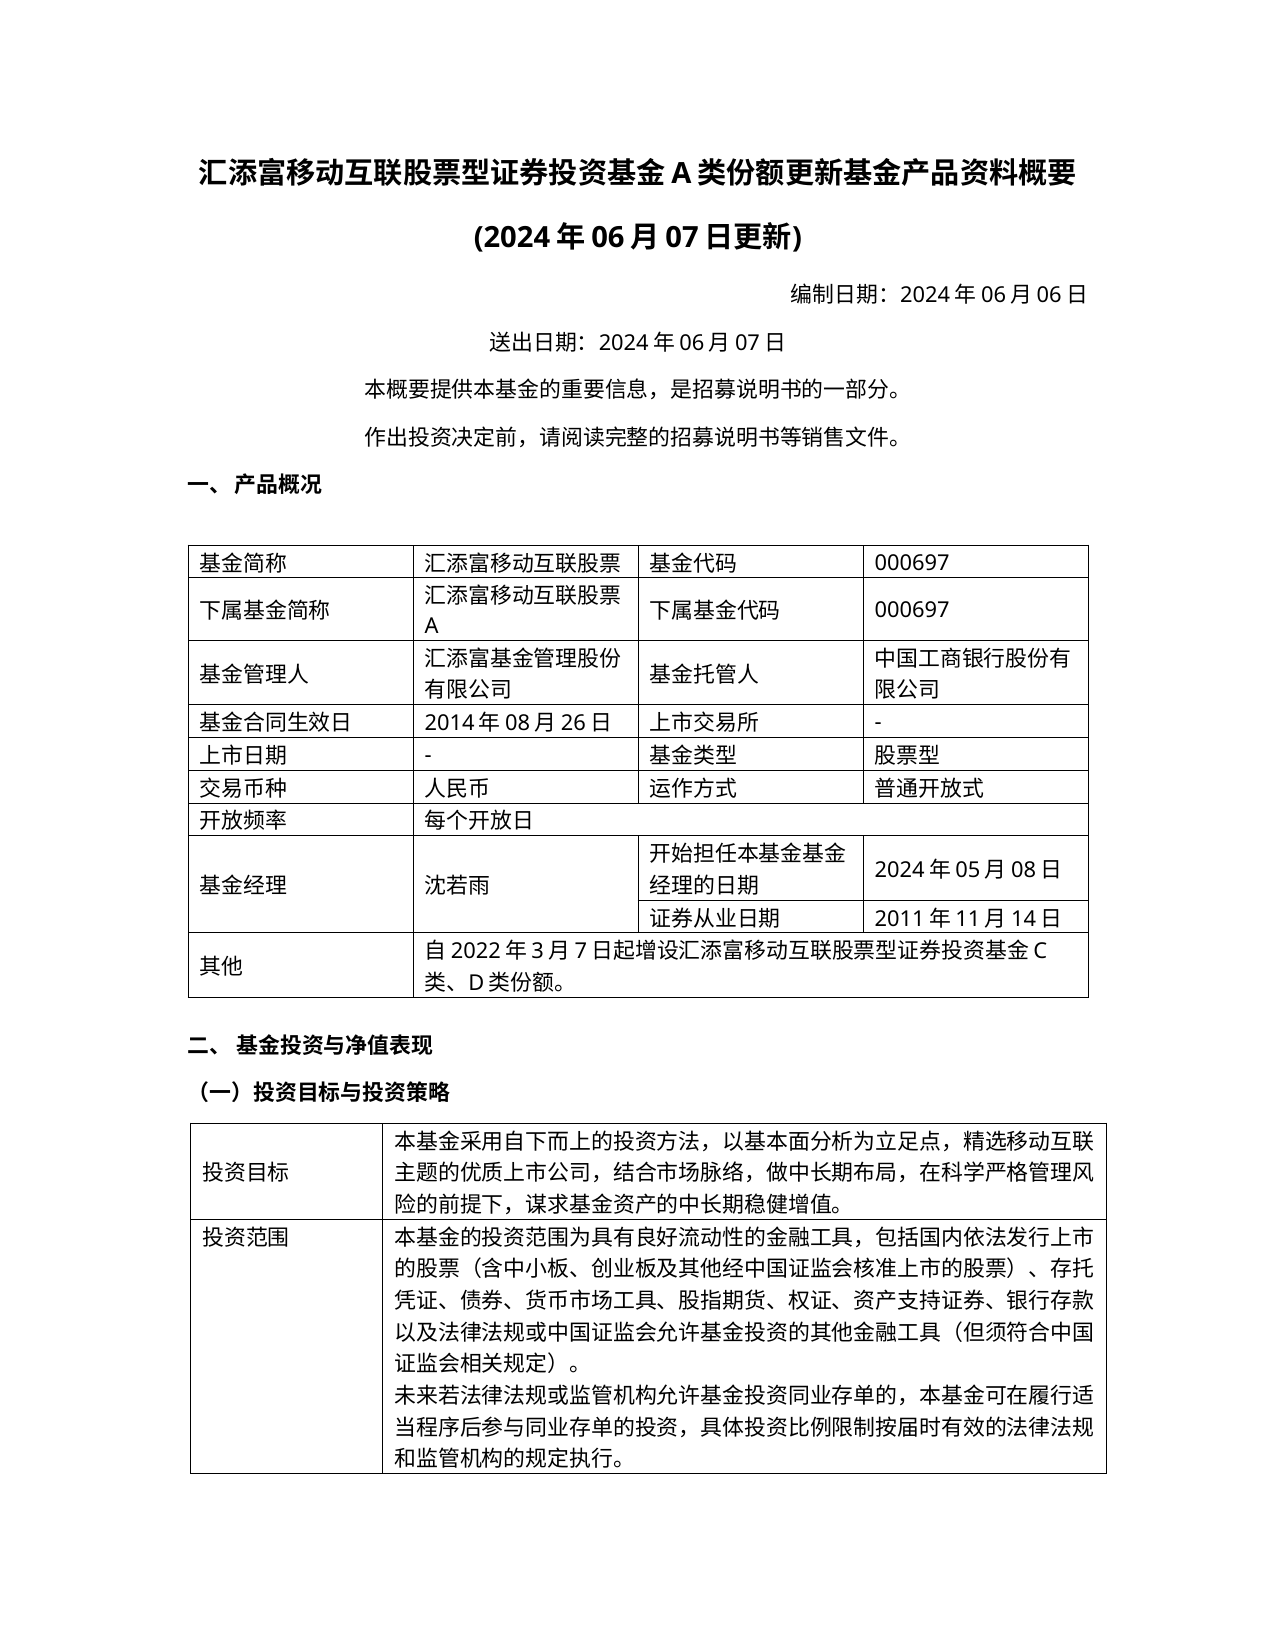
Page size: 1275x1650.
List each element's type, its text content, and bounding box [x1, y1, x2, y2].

table_cell 2014年08月26日 [414, 705, 638, 737]
table_cell 其他 [189, 933, 413, 997]
table_cell 下属基金代码 [639, 578, 863, 640]
text 二、 基金投资与净值表现 [187, 1028, 1087, 1059]
table_cell 运作方式 [639, 771, 863, 802]
table_cell 人民币 [414, 771, 638, 802]
table_cell 证券从业日期 [639, 901, 863, 932]
table_cell 基金经理 [189, 836, 413, 932]
table_cell 开放频率 [189, 804, 413, 835]
table_cell 汇添富基金管理股份有限公司 [414, 641, 638, 704]
text 汇添富移动互联股票型证券投资基金A类份额更新基金产品资料概要(2024年06月07日更新) [187, 150, 1087, 256]
text 本概要提供本基金的重要信息，是招募说明书的一部分。 [187, 372, 1087, 404]
table_cell 基金管理人 [189, 641, 413, 704]
table_header 000697 [864, 546, 1088, 577]
table_cell 000697 [864, 578, 1088, 640]
text （一）投资目标与投资策略 [187, 1075, 1087, 1107]
table_header 本基金采用自下而上的投资方法，以基本面分析为立足点，精选移动互联主题的优质上市公司，结合市场脉络，做中长期布局，在科学严格管理风险的前提下，谋求基金资产的中长期稳健增值。 [383, 1124, 1106, 1219]
table_cell 每个开放日 [414, 804, 1088, 835]
table_header 投资目标 [191, 1124, 382, 1219]
table_cell 开始担任本基金基金经理的日期 [639, 836, 863, 899]
table_cell 沈若雨 [414, 836, 638, 932]
table_cell 上市交易所 [639, 705, 863, 737]
table_cell 股票型 [864, 738, 1088, 770]
table_cell 2024年05月08日 [864, 836, 1088, 899]
table_cell 基金合同生效日 [189, 705, 413, 737]
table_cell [383, 1220, 1106, 1473]
table_cell 2011年11月14日 [864, 901, 1088, 932]
list 产品概况 [187, 467, 1087, 499]
table_header 基金简称 [189, 546, 413, 577]
text 编制日期：2024年06月06日 [187, 277, 1087, 309]
text 送出日期：2024年06月07日 [187, 325, 1087, 356]
table_cell 投资范围 [191, 1220, 382, 1473]
table_cell 基金类型 [639, 738, 863, 770]
table_cell 中国工商银行股份有限公司 [864, 641, 1088, 704]
table_cell 上市日期 [189, 738, 413, 770]
table_header 基金代码 [639, 546, 863, 577]
text 作出投资决定前，请阅读完整的招募说明书等销售文件。 [187, 420, 1087, 451]
table_cell 汇添富移动互联股票A [414, 578, 638, 640]
table_cell - [864, 705, 1088, 737]
table_cell 自2022年3月7日起增设汇添富移动互联股票型证券投资基金C类、D类份额。 [414, 933, 1088, 997]
table_cell - [414, 738, 638, 770]
table_cell 下属基金简称 [189, 578, 413, 640]
table_cell 普通开放式 [864, 771, 1088, 802]
table_header 汇添富移动互联股票 [414, 546, 638, 577]
table_cell 交易币种 [189, 771, 413, 802]
table_cell 基金托管人 [639, 641, 863, 704]
